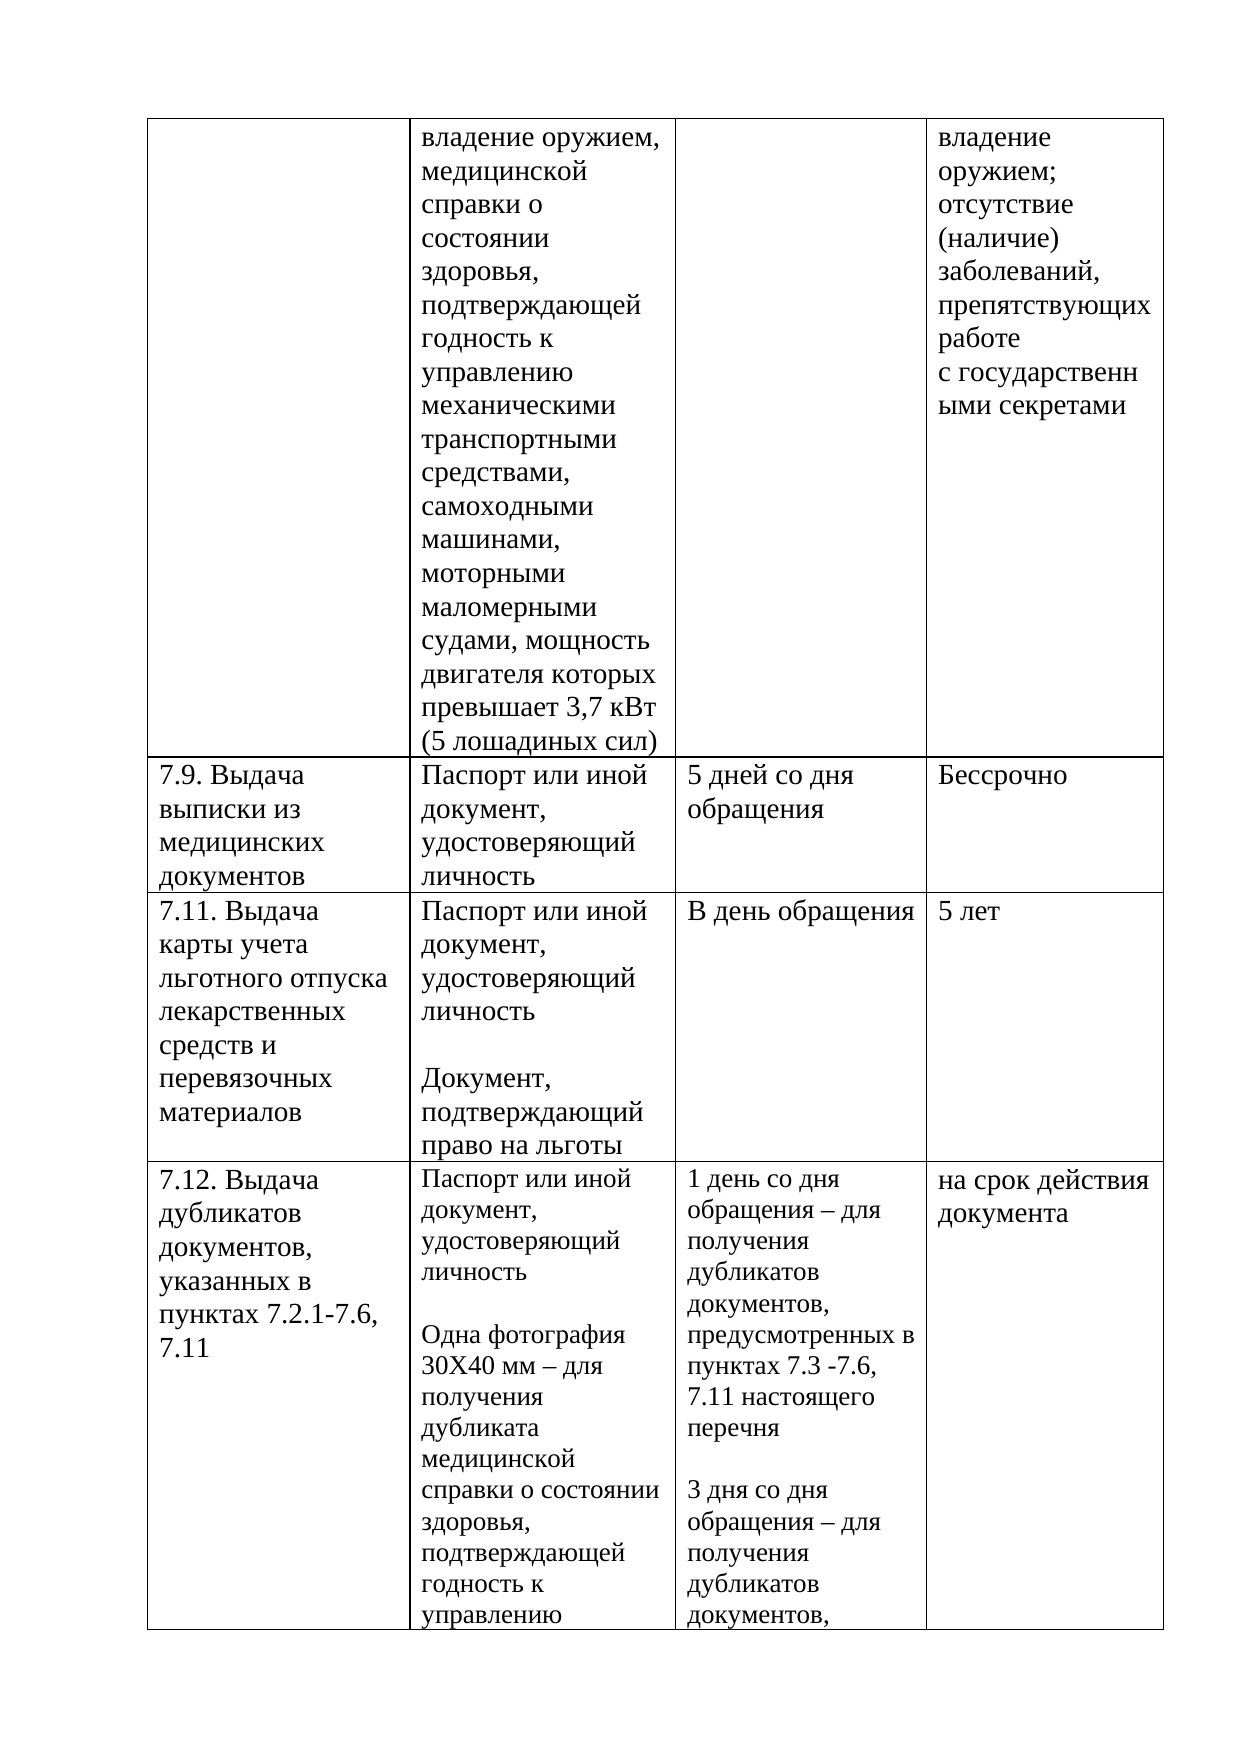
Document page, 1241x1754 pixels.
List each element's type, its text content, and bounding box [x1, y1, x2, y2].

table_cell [927, 1162, 1163, 1629]
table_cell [148, 1162, 409, 1629]
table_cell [927, 119, 1163, 756]
table_cell 7.11. Выдача карты учета льготного отпуска лекарственных средств и перевязочных материалов [148, 893, 409, 1161]
table_cell Паспорт или иной документ, удостоверяющий личность Документ, подтверждающий право на льготы [411, 893, 675, 1161]
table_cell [148, 119, 409, 756]
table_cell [676, 119, 926, 756]
table_cell 5 лет [927, 893, 1163, 1161]
table_cell Бессрочно [927, 758, 1163, 892]
table_cell 7.9. Выдача выписки из медицинских документов [148, 758, 409, 892]
table_cell В день обращения [676, 893, 926, 1161]
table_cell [411, 119, 675, 756]
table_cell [676, 1162, 926, 1629]
table_cell 5 дней со дня обращения [676, 758, 926, 892]
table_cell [411, 1162, 675, 1629]
table_cell Паспорт или иной документ, удостоверяющий личность [411, 758, 675, 892]
